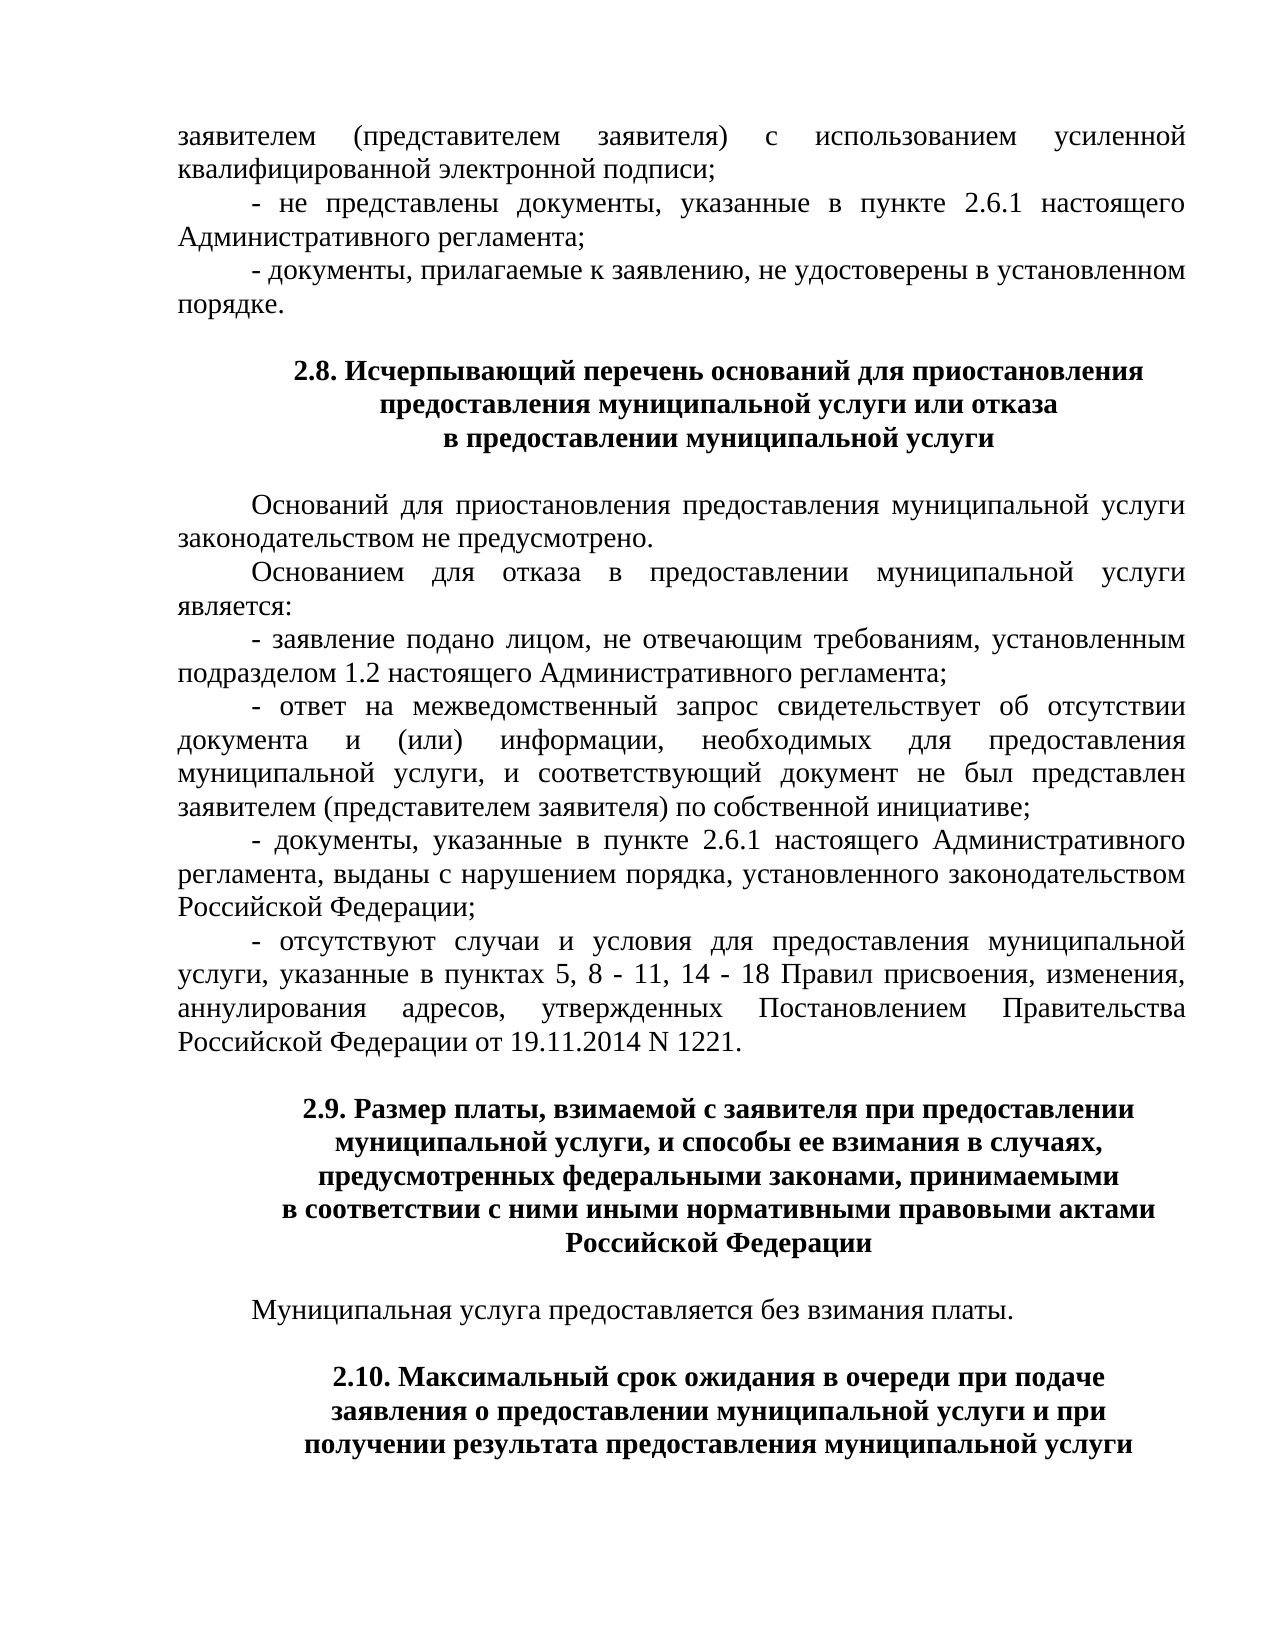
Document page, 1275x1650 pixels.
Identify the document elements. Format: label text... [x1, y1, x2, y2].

text - документы, прилагаемые к заявлению, не удостоверены в установленном порядке. [177, 252, 1186, 319]
text - отсутствуют случаи и условия для предоставления муниципальной услуги, указанные в пунктах 5, 8 - 11, 14 - 18 Правил присвоения, изменения, аннулирования адресов, утвержденных Постановлением Правительства Российской Федерации от 19.11.2014 N 1221. [177, 923, 1186, 1057]
text Оснований для приостановления предоставления муниципальной услуги законодательством не предусмотрено. [177, 487, 1186, 554]
text 2.9. Размер платы, взимаемой с заявителя при предоставлении [177, 1091, 1186, 1124]
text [177, 118, 1186, 185]
text - не представлены документы, указанные в пункте 2.6.1 настоящего Административного регламента; [177, 185, 1186, 252]
text - ответ на межведомственный запрос свидетельствует об отсутствии документа и (или) информации, необходимых для предоставления муниципальной услуги, и соответствующий документ не был представлен заявителем (представителем заявителя) по собственной инициативе; [177, 688, 1186, 822]
text предоставления муниципальной услуги или отказа [177, 386, 1186, 420]
text - документы, указанные в пункте 2.6.1 настоящего Административного регламента, выданы с нарушением порядка, установленного законодательством Российской Федерации; [177, 822, 1186, 923]
text 2.10. Максимальный срок ожидания в очереди при подаче [177, 1359, 1186, 1393]
text Российской Федерации [177, 1225, 1186, 1258]
text в предоставлении муниципальной услуги [177, 420, 1186, 453]
text 2.8. Исчерпывающий перечень оснований для приостановления [177, 353, 1186, 386]
text заявления о предоставлении муниципальной услуги и при [177, 1393, 1186, 1426]
text Основанием для отказа в предоставлении муниципальной услуги является: [177, 554, 1186, 621]
text в соответствии с ними иными нормативными правовыми актами [177, 1191, 1186, 1225]
text предусмотренных федеральными законами, принимаемыми [177, 1158, 1186, 1191]
text Муниципальная услуга предоставляется без взимания платы. [177, 1292, 1186, 1326]
text - заявление подано лицом, не отвечающим требованиям, установленным подразделом 1.2 настоящего Административного регламента; [177, 621, 1186, 688]
text получении результата предоставления муниципальной услуги [177, 1426, 1186, 1460]
text муниципальной услуги, и способы ее взимания в случаях, [177, 1124, 1186, 1158]
